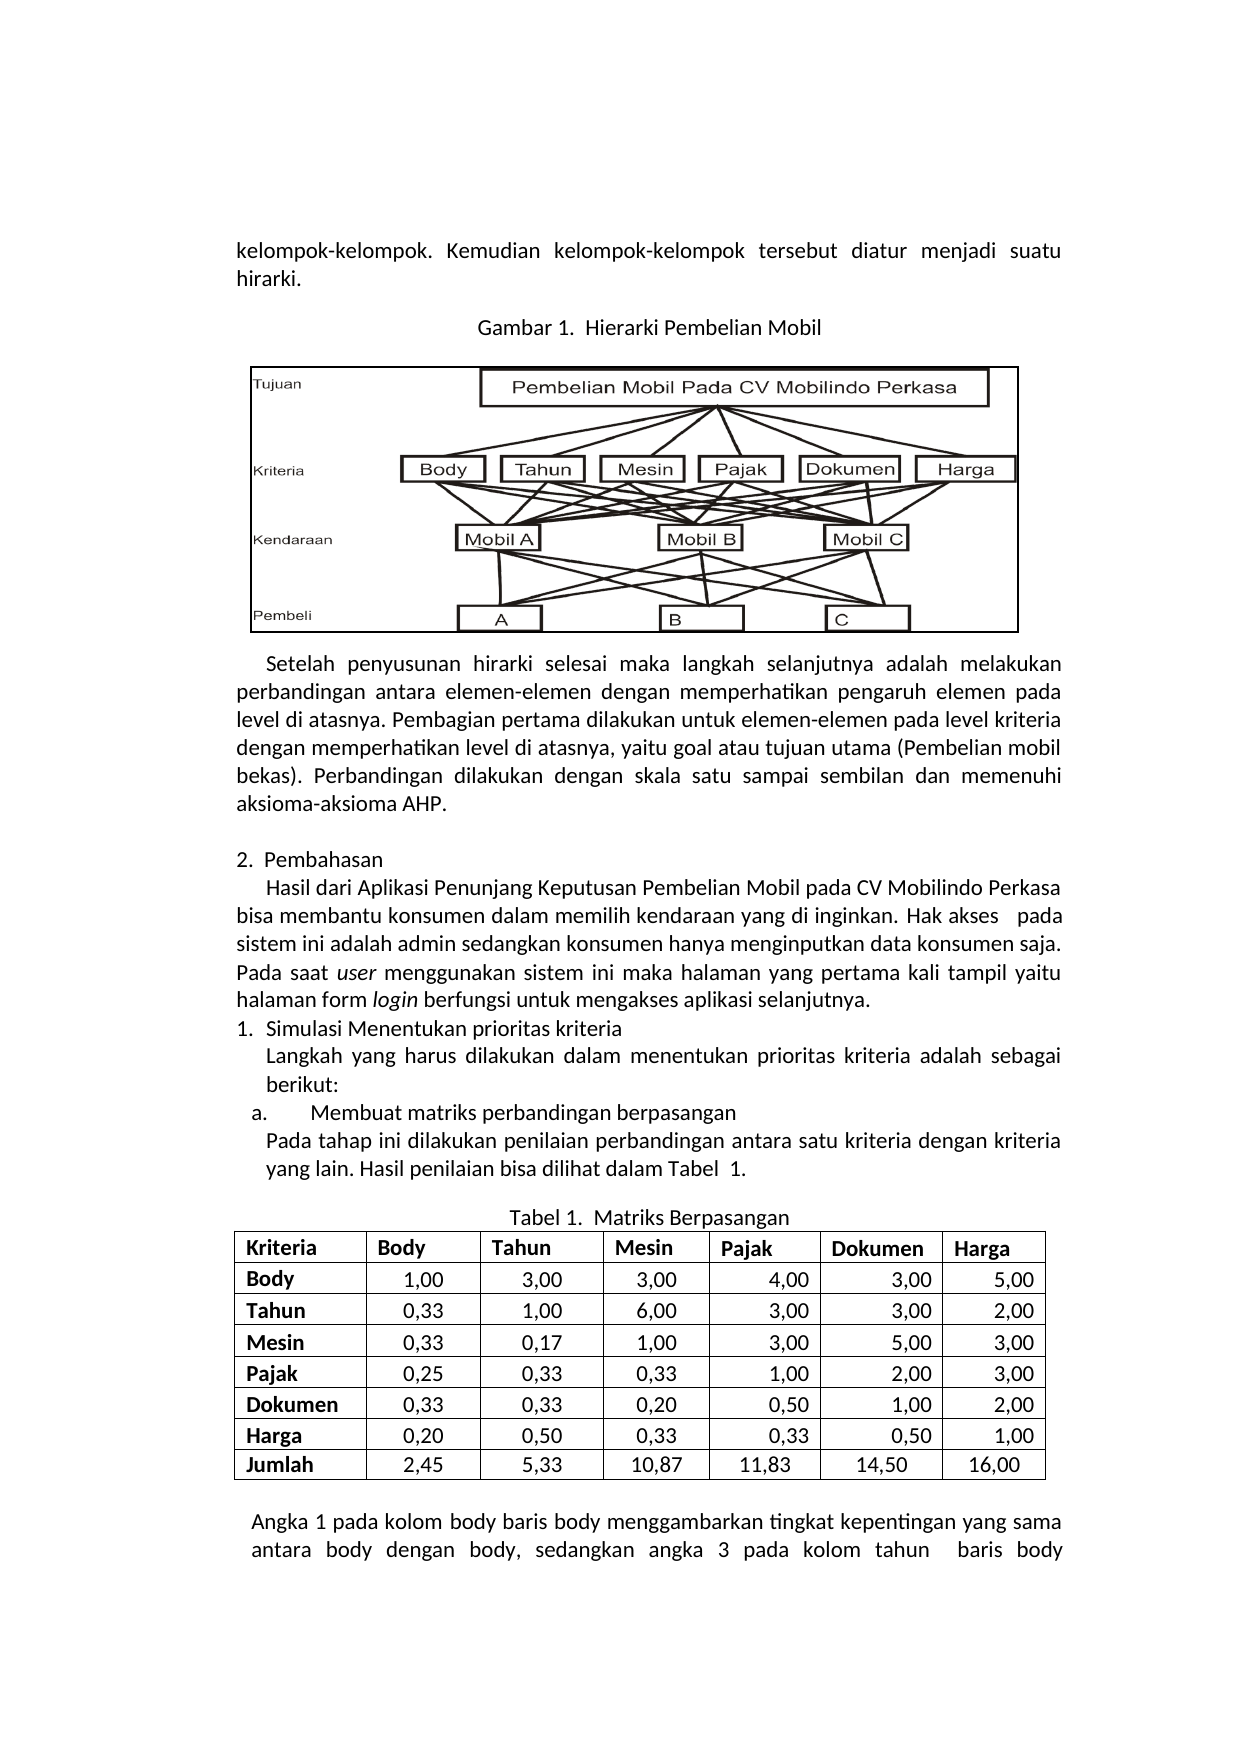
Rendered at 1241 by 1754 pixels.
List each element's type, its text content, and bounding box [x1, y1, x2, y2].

table_cell 6,00 [604, 1294, 709, 1324]
table_cell 0,25 [367, 1357, 480, 1387]
table_cell 3,00 [481, 1263, 603, 1293]
table_cell Mesin [235, 1325, 366, 1356]
table_cell 3,00 [604, 1263, 709, 1293]
table_cell 0,33 [367, 1294, 480, 1324]
table_cell 4,00 [710, 1263, 820, 1293]
table_cell 11,83 [710, 1450, 820, 1478]
table_header Kriteria [235, 1232, 366, 1262]
table_cell 0,50 [481, 1419, 603, 1449]
table_cell 10,87 [604, 1450, 709, 1478]
table_cell 2,00 [821, 1357, 942, 1387]
table_cell 14,50 [821, 1450, 942, 1478]
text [251, 1507, 1063, 1563]
text Tabel 1. Matriks Berpasangan [236, 1203, 1063, 1231]
text Setelah penyusunan hirarki selesai maka langkah selanjutnya adalah melakukan perbandingan antara elemen-elemen dengan memperhatikan pengaruh elemen pada level di atasnya. Pembagian pertama dilakukan untuk elemen-elemen pada level kriteria dengan memperhatikan level di atasnya, yaitu goal atau tujuan utama (Pembelian mobil bekas). Perbandingan dilakukan dengan skala satu sampai sembilan dan memenuhi aksioma-aksioma AHP. [236, 649, 1063, 817]
table_cell 1,00 [367, 1263, 480, 1293]
table_cell 5,00 [943, 1263, 1045, 1293]
table_cell 3,00 [821, 1263, 942, 1293]
table_cell 2,00 [943, 1294, 1045, 1324]
table_cell 5,33 [481, 1450, 603, 1478]
list Membuat matriks perbandingan berpasangan [251, 1098, 1063, 1126]
table_cell 1,00 [943, 1419, 1045, 1449]
table_cell 1,00 [821, 1388, 942, 1418]
table_cell 1,00 [604, 1325, 709, 1356]
table_cell 0,33 [481, 1357, 603, 1387]
table_cell 3,00 [710, 1325, 820, 1356]
table_header Body [367, 1232, 480, 1262]
table_cell 1,00 [481, 1294, 603, 1324]
list Langkah yang harus dilakukan dalam menentukan prioritas kriteria adalah sebagai berikut: [266, 1042, 1063, 1098]
table_header Pajak [710, 1232, 820, 1262]
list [236, 236, 1063, 292]
table_cell 0,20 [367, 1419, 480, 1449]
table_cell 0,33 [367, 1388, 480, 1418]
text Hasil dari Aplikasi Penunjang Keputusan Pembelian Mobil pada CV Mobilindo Perkasa bisa membantu konsumen dalam memilih kendaraan yang di inginkan. Hak akses pada sistem ini adalah admin sedangkan konsumen hanya menginputkan data konsumen saja. Pada saat user menggunakan sistem ini maka halaman yang pertama kali tampil yaitu halaman form login berfungsi untuk mengakses aplikasi selanjutnya. [236, 873, 1063, 1014]
text Gambar 1. Hierarki Pembelian Mobil [236, 313, 1063, 341]
table_cell 5,00 [821, 1325, 942, 1356]
table_cell Body [235, 1263, 366, 1293]
table_cell 0,50 [710, 1388, 820, 1418]
table_cell Pajak [235, 1357, 366, 1387]
picture [252, 368, 1017, 631]
table_cell 2,45 [367, 1450, 480, 1478]
table_cell Dokumen [235, 1388, 366, 1418]
table_cell 0,33 [604, 1419, 709, 1449]
table_cell 2,00 [943, 1388, 1045, 1418]
table_cell 0,33 [481, 1388, 603, 1418]
table_cell 0,17 [481, 1325, 603, 1356]
table_header Mesin [604, 1232, 709, 1262]
table_header Harga [943, 1232, 1045, 1262]
table_cell 0,33 [710, 1419, 820, 1449]
table_cell Tahun [235, 1294, 366, 1324]
table_header Tahun [481, 1232, 603, 1262]
table_cell 3,00 [710, 1294, 820, 1324]
table_cell 1,00 [710, 1357, 820, 1387]
list Pada tahap ini dilakukan penilaian perbandingan antara satu kriteria dengan kriteria yang lain. Hasil penilaian bisa dilihat dalam Tabel 1. [266, 1126, 1063, 1182]
list Simulasi Menentukan prioritas kriteria [236, 1014, 1063, 1042]
table_cell 3,00 [943, 1325, 1045, 1356]
table_header Dokumen [821, 1232, 942, 1262]
table_cell 3,00 [943, 1357, 1045, 1387]
table_cell 0,20 [604, 1388, 709, 1418]
table_cell 16,00 [943, 1450, 1045, 1478]
table_cell Jumlah [235, 1450, 366, 1478]
table_cell Harga [235, 1419, 366, 1449]
table_cell 3,00 [821, 1294, 942, 1324]
table_cell 0,33 [604, 1357, 709, 1387]
table_cell 0,50 [821, 1419, 942, 1449]
text 2. Pembahasan [236, 846, 1063, 873]
table_cell 0,33 [367, 1325, 480, 1356]
